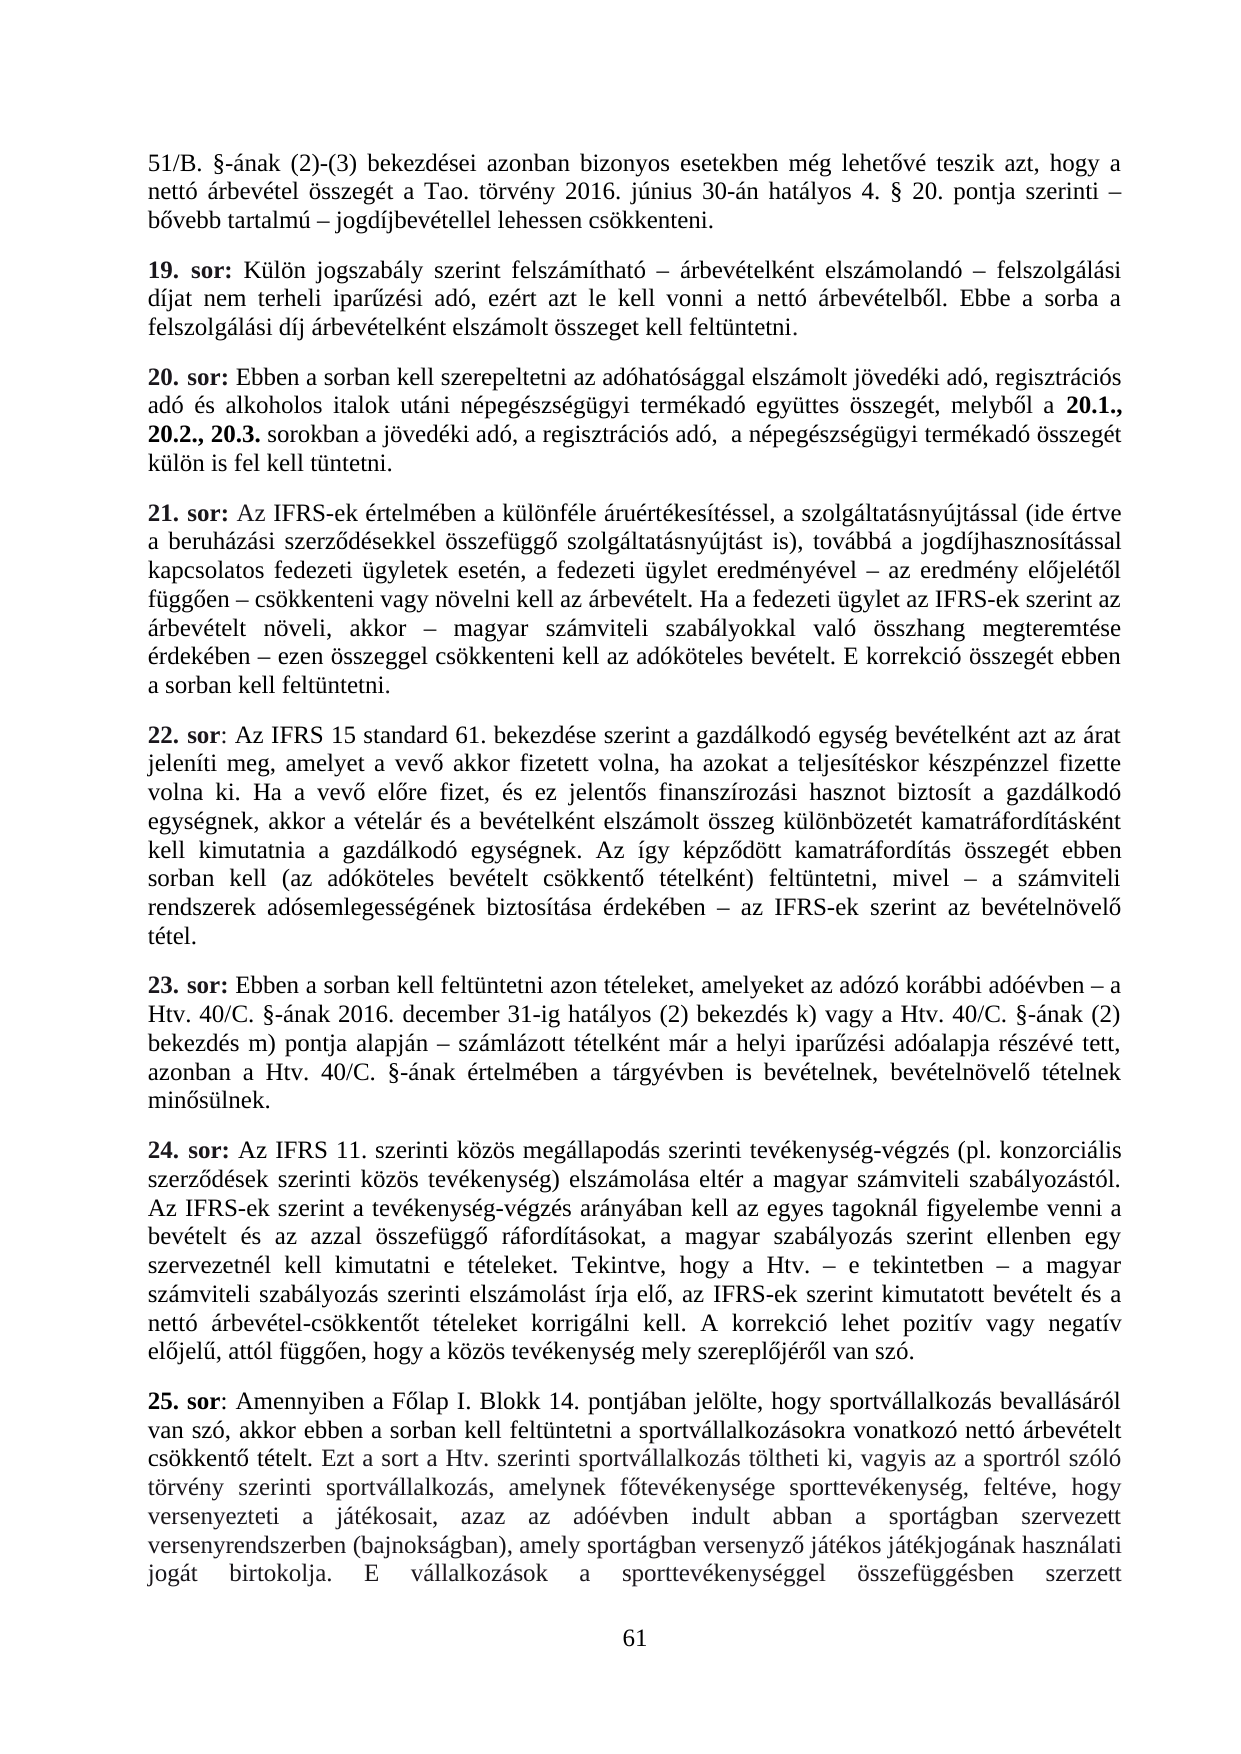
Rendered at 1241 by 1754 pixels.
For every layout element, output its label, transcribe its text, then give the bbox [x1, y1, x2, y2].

list sor: Az IFRS 11. szerinti közös megállapodás szerinti tevékenység-végzés (pl. konzorciális szerződések szerinti közös tevékenység) elszámolása eltér a magyar számviteli szabályozástól. Az IFRS-ek szerint a tevékenység-végzés arányában kell az egyes tagoknál figyelembe venni a bevételt és az azzal összefüggő ráfordításokat, a magyar szabályozás szerint ellenben egy szervezetnél kell kimutatni e tételeket. Tekintve, hogy a Htv. – e tekintetben – a magyar számviteli szabályozás szerinti elszámolást írja elő, az IFRS-ek szerint kimutatott bevételt és a nettó árbevétel-csökkentőt tételeket korrigálni kell. A korrekció lehet pozitív vagy negatív előjelű, attól függően, hogy a közös tevékenység mely szereplőjéről van szó. [148, 1135, 1122, 1365]
list sor: Az IFRS-ek értelmében a különféle áruértékesítéssel, a szolgáltatásnyújtással (ide értve a beruházási szerződésekkel összefüggő szolgáltatásnyújtást is), továbbá a jogdíjhasznosítással kapcsolatos fedezeti ügyletek esetén, a fedezeti ügylet eredményével – az eredmény előjelétől függően – csökkenteni vagy növelni kell az árbevételt. Ha a fedezeti ügylet az IFRS-ek szerint az árbevételt növeli, akkor – magyar számviteli szabályokkal való összhang megteremtése érdekében – ezen összeggel csökkenteni kell az adóköteles bevételt. E korrekció összegét ebben a sorban kell feltüntetni. [148, 498, 1122, 699]
list sor: Ebben a sorban kell feltüntetni azon tételeket, amelyeket az adózó korábbi adóévben – a Htv. 40/C. §-ának 2016. december 31-ig hatályos (2) bekezdés k) vagy a Htv. 40/C. §-ának (2) bekezdés m) pontja alapján – számlázott tételként már a helyi iparűzési adóalapja részévé tett, azonban a Htv. 40/C. §-ának értelmében a tárgyévben is bevételnek, bevételnövelő tételnek minősülnek. [148, 971, 1122, 1114]
list sor: Az IFRS 15 standard 61. bekezdése szerint a gazdálkodó egység bevételként azt az árat jeleníti meg, amelyet a vevő akkor fizetett volna, ha azokat a teljesítéskor készpénzzel fizette volna ki. Ha a vevő előre fizet, és ez jelentős finanszírozási hasznot biztosít a gazdálkodó egységnek, akkor a vételár és a bevételként elszámolt összeg különbözetét kamatráfordításként kell kimutatnia a gazdálkodó egységnek. Az így képződött kamatráfordítás összegét ebben sorban kell (az adóköteles bevételt csökkentő tételként) feltüntetni, mivel – a számviteli rendszerek adósemlegességének biztosítása érdekében – az IFRS-ek szerint az bevételnövelő tétel. [148, 720, 1122, 950]
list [148, 148, 1122, 234]
list sor: Ebben a sorban kell szerepeltetni az adóhatósággal elszámolt jövedéki adó, regisztrációs adó és alkoholos italok utáni népegészségügyi termékadó együttes összegét, melyből a 20.1., 20.2., 20.3. sorokban a jövedéki adó, a regisztrációs adó, a népegészségügyi termékadó összegét külön is fel kell tüntetni. [148, 362, 1122, 477]
list sor: Külön jogszabály szerint felszámítható – árbevételként elszámolandó – felszolgálási díjat nem terheli iparűzési adó, ezért azt le kell vonni a nettó árbevételből. Ebbe a sorba a felszolgálási díj árbevételként elszámolt összeget kell feltüntetni. [148, 255, 1122, 341]
